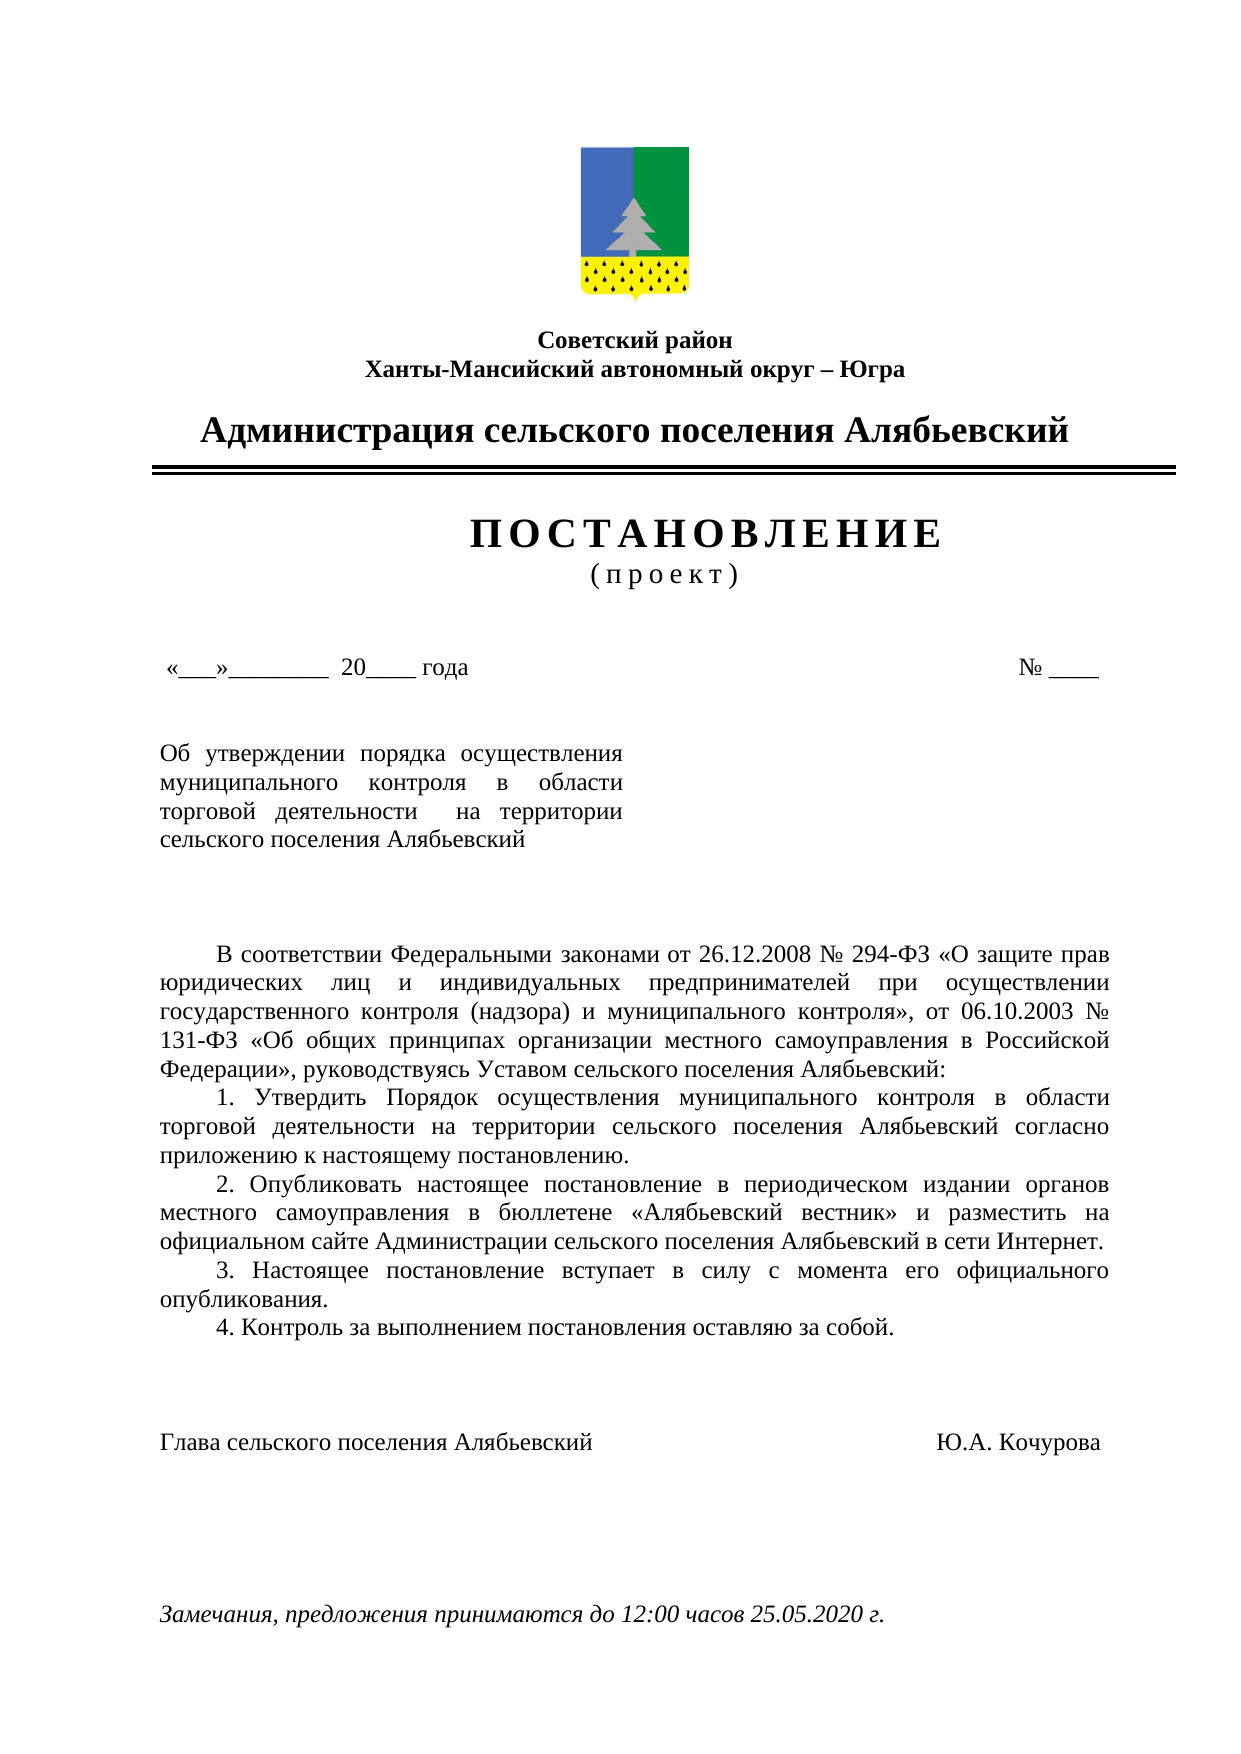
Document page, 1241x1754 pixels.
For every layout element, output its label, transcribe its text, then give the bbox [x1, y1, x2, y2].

text «___»________ 20____ года № ____ [159, 652, 1110, 681]
text Администрация сельского поселения Алябьевский [159, 408, 1110, 451]
text 1. Утвердить Порядок осуществления муниципального контроля в области торговой деятельности на территории сельского поселения Алябьевский согласно приложению к настоящему постановлению. [159, 1082, 1110, 1169]
text 2. Опубликовать настоящее постановление в периодическом издании органов местного самоуправления в бюллетене «Алябьевский вестник» и разместить на официальном сайте Администрации сельского поселения Алябьевский в сети Интернет. [159, 1169, 1110, 1255]
text Ханты-Мансийский автономный округ – Югра [159, 354, 1110, 383]
text 3. Настоящее постановление вступает в силу с момента его официального опубликования. [159, 1255, 1110, 1312]
text Советский район [159, 325, 1110, 354]
text Глава сельского поселения Алябьевский Ю.А. Кочурова [159, 1427, 1110, 1456]
text Об утверждении порядка осуществления муниципального контроля в области торговой деятельности на территории сельского поселения Алябьевский [159, 738, 623, 853]
text Замечания, предложения принимаются до 12:00 часов 25.05.2020 г. [159, 1599, 1110, 1628]
table_header ПОСТАНОВЛЕНИЕ (проект) [152, 475, 1176, 623]
text 4. Кoнтроль за выполнением постановления оставляю за собой. [159, 1312, 1110, 1341]
text В соответствии Федеральными законами от 26.12.2008 № 294-ФЗ «О защите прав юридических лиц и индивидуальных предпринимателей при осуществлении государственного контроля (надзора) и муниципального контроля», от 06.10.2003 № 131-ФЗ «Об общих принципах организации местного самоуправления в Российской Федерации», руководствуясь Уставом сельского поселения Алябьевский: [159, 939, 1110, 1082]
picture [580, 147, 689, 301]
